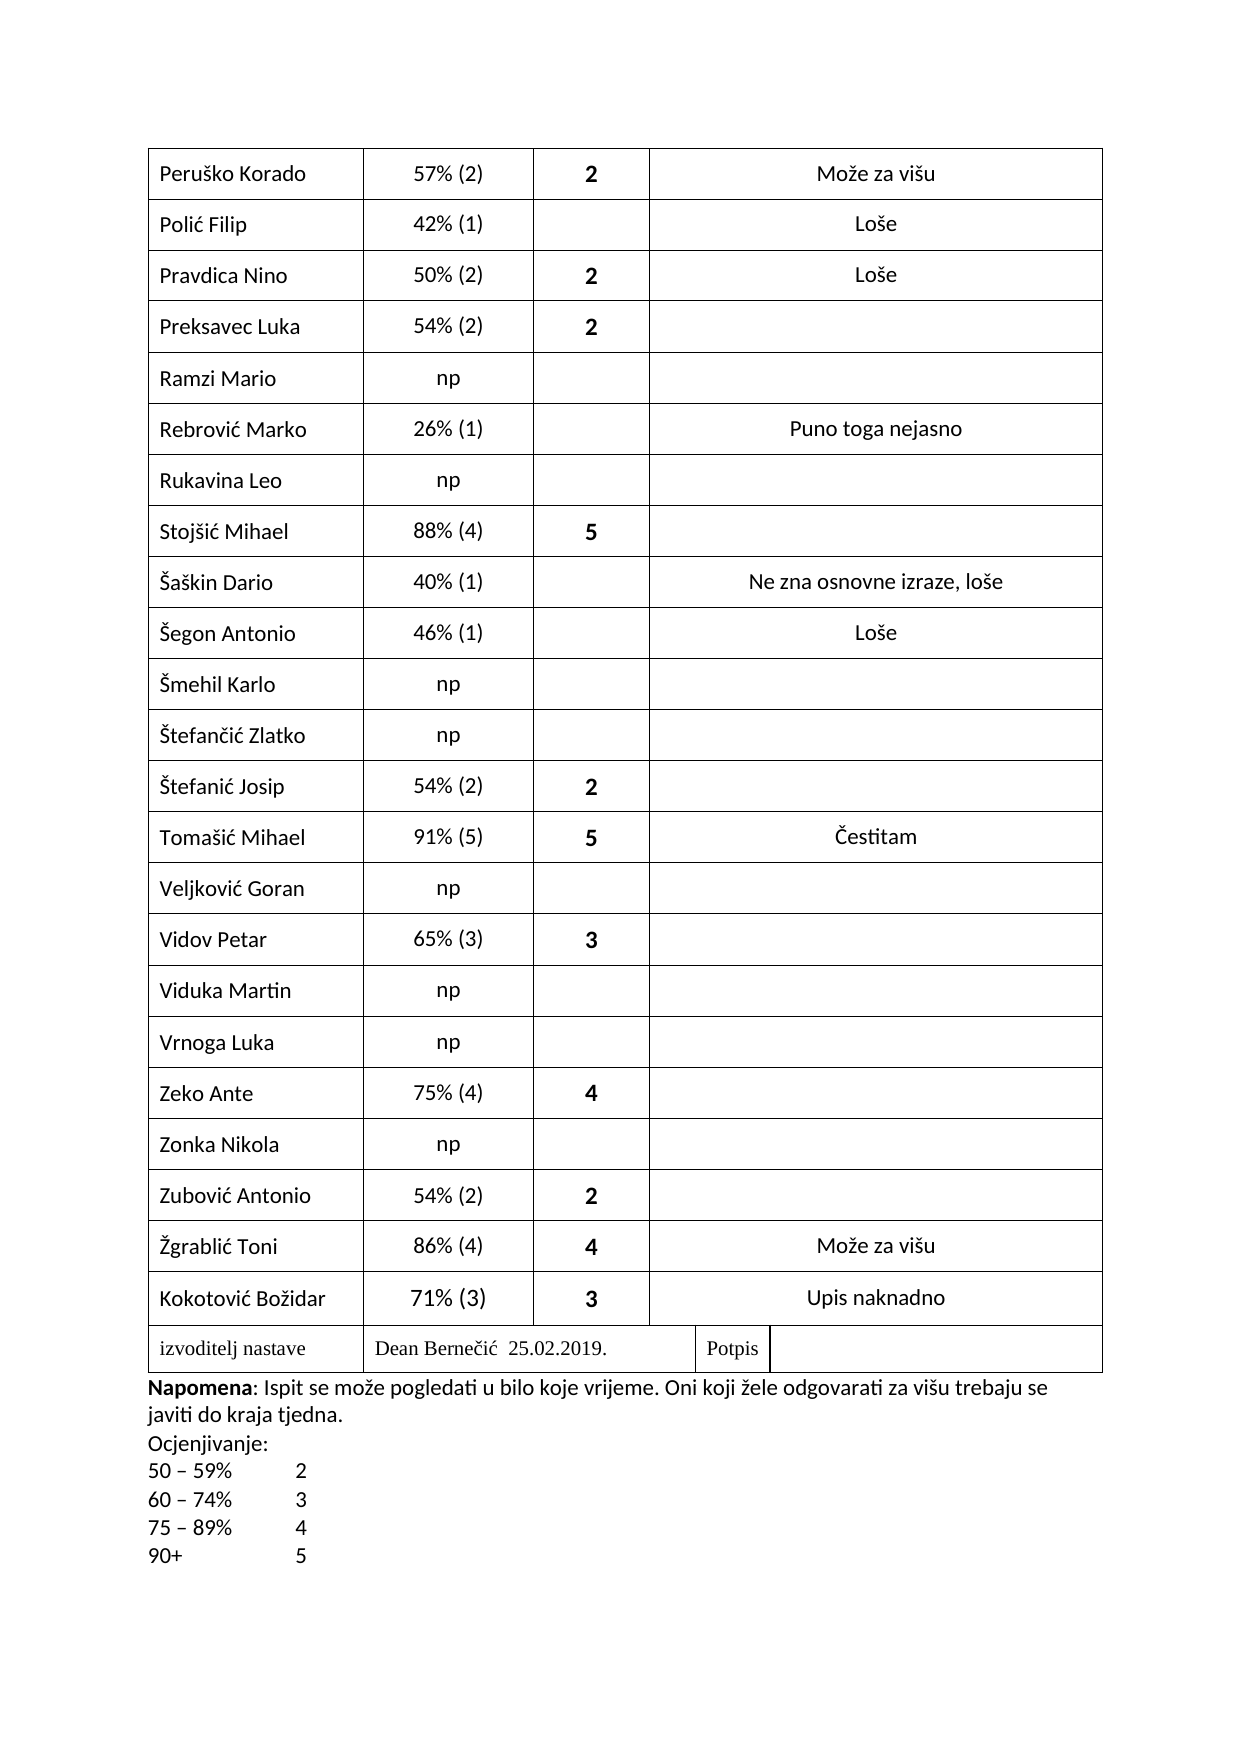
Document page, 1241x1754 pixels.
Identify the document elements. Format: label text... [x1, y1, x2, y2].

table_cell Puno toga nejasno [650, 404, 1102, 454]
table_cell np [364, 1017, 533, 1067]
table_cell [771, 1326, 1102, 1372]
table_cell np [364, 455, 533, 505]
table_cell Preksavec Luka [149, 301, 363, 352]
table_cell Ne zna osnovne izraze, loše [650, 557, 1102, 607]
table_cell 5 [534, 812, 649, 862]
table_cell Loše [650, 200, 1102, 249]
table_cell 75% (4) [364, 1068, 533, 1118]
table_cell 3 [534, 914, 649, 964]
table_cell [534, 200, 649, 249]
table_cell 54% (2) [364, 761, 533, 811]
table_cell Loše [650, 608, 1102, 658]
text 90+ 5 [148, 1541, 1093, 1569]
table_cell 3 [534, 1272, 649, 1324]
table_cell Šaškin Dario [149, 557, 363, 607]
table_cell Potpis [696, 1326, 769, 1372]
table_cell 54% (2) [364, 301, 533, 352]
table_cell Stojšić Mihael [149, 506, 363, 556]
table_cell 26% (1) [364, 404, 533, 454]
table_cell Šegon Antonio [149, 608, 363, 658]
text Ocjenjivanje: [148, 1429, 1093, 1457]
table_cell 5 [534, 506, 649, 556]
table_cell Zeko Ante [149, 1068, 363, 1118]
table_cell 71% (3) [364, 1272, 533, 1324]
table_cell Šmehil Karlo [149, 659, 363, 709]
table_cell 50% (2) [364, 251, 533, 300]
table_cell Može za višu [650, 149, 1102, 198]
table_cell 91% (5) [364, 812, 533, 862]
text 75 – 89% 4 [148, 1513, 1093, 1541]
table_cell [650, 1170, 1102, 1220]
table_cell 40% (1) [364, 557, 533, 607]
table_cell np [364, 1119, 533, 1169]
table_cell Loše [650, 251, 1102, 300]
table_cell Dean Bernečić 25.02.2019. [364, 1326, 695, 1372]
table_cell [650, 659, 1102, 709]
table_cell 42% (1) [364, 200, 533, 249]
table_cell [534, 404, 649, 454]
table_cell 2 [534, 301, 649, 352]
table_cell [534, 710, 649, 760]
text Napomena: Ispit se može pogledati u bilo koje vrijeme. Oni koji žele odgovarati za višu trebaju se javiti do kraja tjedna. [148, 1373, 1093, 1429]
table_cell [650, 301, 1102, 352]
table_cell [650, 1119, 1102, 1169]
table_cell Veljković Goran [149, 863, 363, 913]
table_cell 2 [534, 149, 649, 198]
table_cell Tomašić Mihael [149, 812, 363, 862]
table_cell 2 [534, 761, 649, 811]
table_cell 46% (1) [364, 608, 533, 658]
table_cell Upis naknadno [650, 1272, 1102, 1324]
table_cell Čestitam [650, 812, 1102, 862]
table_cell Vrnoga Luka [149, 1017, 363, 1067]
table_cell [650, 966, 1102, 1016]
text 60 – 74% 3 [148, 1485, 1093, 1513]
table_cell [534, 1017, 649, 1067]
table_cell 2 [534, 251, 649, 300]
table_cell np [364, 863, 533, 913]
table_cell 2 [534, 1170, 649, 1220]
table_cell Štefančić Zlatko [149, 710, 363, 760]
table_cell 86% (4) [364, 1221, 533, 1271]
table_cell [534, 966, 649, 1016]
table_cell [650, 506, 1102, 556]
table_cell np [364, 659, 533, 709]
table_cell [650, 353, 1102, 403]
table_cell [534, 1119, 649, 1169]
table_cell 4 [534, 1221, 649, 1271]
table_cell 57% (2) [364, 149, 533, 198]
table_cell Ramzi Mario [149, 353, 363, 403]
table_cell Rukavina Leo [149, 455, 363, 505]
table_cell [534, 659, 649, 709]
table_cell [534, 608, 649, 658]
table_cell np [364, 966, 533, 1016]
table_cell izvoditelj nastave [149, 1326, 363, 1372]
table_cell Kokotović Božidar [149, 1272, 363, 1324]
table_cell Rebrović Marko [149, 404, 363, 454]
text 50 – 59% 2 [148, 1457, 1093, 1485]
table_cell np [364, 353, 533, 403]
table_cell Peruško Korado [149, 149, 363, 198]
table_cell [650, 455, 1102, 505]
table_cell [650, 1017, 1102, 1067]
table_cell [534, 455, 649, 505]
table_cell [650, 863, 1102, 913]
table_cell Vidov Petar [149, 914, 363, 964]
table_cell Polić Filip [149, 200, 363, 249]
table_cell [534, 353, 649, 403]
table_cell np [364, 710, 533, 760]
table_cell [650, 710, 1102, 760]
table_cell Zonka Nikola [149, 1119, 363, 1169]
table_cell 88% (4) [364, 506, 533, 556]
table_cell Zubović Antonio [149, 1170, 363, 1220]
table_cell Viduka Martin [149, 966, 363, 1016]
table_cell 65% (3) [364, 914, 533, 964]
table_cell [534, 557, 649, 607]
table_cell Pravdica Nino [149, 251, 363, 300]
table_cell Štefanić Josip [149, 761, 363, 811]
table_cell [534, 863, 649, 913]
table_cell [650, 1068, 1102, 1118]
table_cell [650, 914, 1102, 964]
table_cell [650, 761, 1102, 811]
table_cell Žgrablić Toni [149, 1221, 363, 1271]
table_cell 54% (2) [364, 1170, 533, 1220]
table_cell Može za višu [650, 1221, 1102, 1271]
table_cell 4 [534, 1068, 649, 1118]
